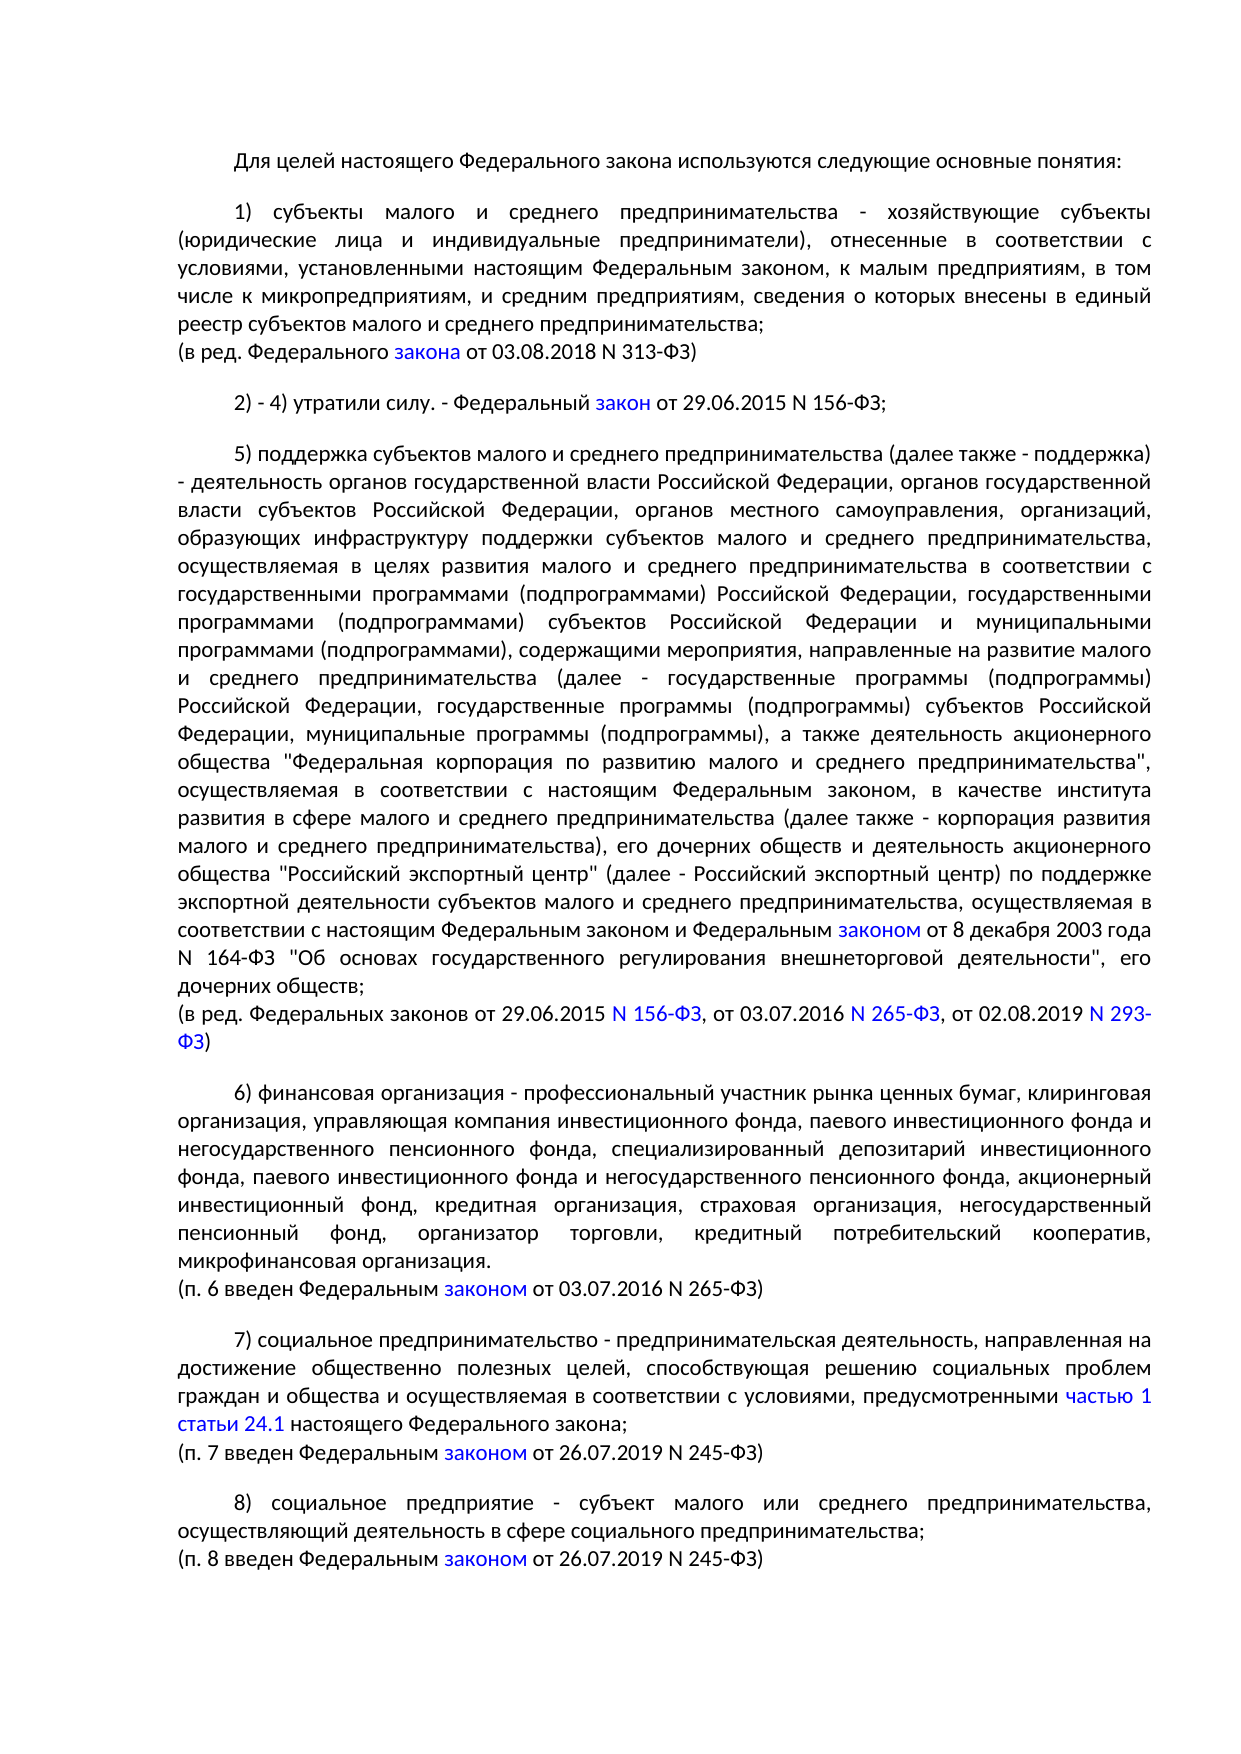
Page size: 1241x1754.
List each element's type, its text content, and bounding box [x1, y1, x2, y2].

text (п. 8 введен Федеральным законом от 26.07.2019 N 245-ФЗ) [177, 1544, 1152, 1573]
text (п. 6 введен Федеральным законом от 03.07.2016 N 265-ФЗ) [177, 1274, 1152, 1303]
text (в ред. Федеральных законов от 29.06.2015 N 156-ФЗ, от 03.07.2016 N 265-ФЗ, от 02.08.2019 N 293-ФЗ) [177, 999, 1152, 1056]
text 6) финансовая организация - профессиональный участник рынка ценных бумаг, клиринговая организация, управляющая компания инвестиционного фонда, паевого инвестиционного фонда и негосударственного пенсионного фонда, специализированный депозитарий инвестиционного фонда, паевого инвестиционного фонда и негосударственного пенсионного фонда, акционерный инвестиционный фонд, кредитная организация, страховая организация, негосударственный пенсионный фонд, организатор торговли, кредитный потребительский кооператив, микрофинансовая организация. [177, 1078, 1152, 1274]
text 2) - 4) утратили силу. - Федеральный закон от 29.06.2015 N 156-ФЗ; [177, 388, 1152, 416]
text (в ред. Федерального закона от 03.08.2018 N 313-ФЗ) [177, 337, 1152, 365]
text 5) поддержка субъектов малого и среднего предпринимательства (далее также - поддержка) - деятельность органов государственной власти Российской Федерации, органов государственной власти субъектов Российской Федерации, органов местного самоуправления, организаций, образующих инфраструктуру поддержки субъектов малого и среднего предпринимательства, осуществляемая в целях развития малого и среднего предпринимательства в соответствии с государственными программами (подпрограммами) Российской Федерации, государственными программами (подпрограммами) субъектов Российской Федерации и муниципальными программами (подпрограммами), содержащими мероприятия, направленные на развитие малого и среднего предпринимательства (далее - государственные программы (подпрограммы) Российской Федерации, государственные программы (подпрограммы) субъектов Российской Федерации, муниципальные программы (подпрограммы), а также деятельность акционерного общества "Федеральная корпорация по развитию малого и среднего предпринимательства", осуществляемая в соответствии с настоящим Федеральным законом, в качестве института развития в сфере малого и среднего предпринимательства (далее также - корпорация развития малого и среднего предпринимательства), его дочерних обществ и деятельность акционерного общества "Российский экспортный центр" (далее - Российский экспортный центр) по поддержке экспортной деятельности субъектов малого и среднего предпринимательства, осуществляемая в соответствии с настоящим Федеральным законом и Федеральным законом от 8 декабря 2003 года N 164-ФЗ "Об основах государственного регулирования внешнеторговой деятельности", его дочерних обществ; [177, 439, 1152, 999]
text 1) субъекты малого и среднего предпринимательства - хозяйствующие субъекты (юридические лица и индивидуальные предприниматели), отнесенные в соответствии с условиями, установленными настоящим Федеральным законом, к малым предприятиям, в том числе к микропредприятиям, и средним предприятиям, сведения о которых внесены в единый реестр субъектов малого и среднего предпринимательства; [177, 197, 1152, 337]
text (п. 7 введен Федеральным законом от 26.07.2019 N 245-ФЗ) [177, 1438, 1152, 1466]
text 7) социальное предпринимательство - предпринимательская деятельность, направленная на достижение общественно полезных целей, способствующая решению социальных проблем граждан и общества и осуществляемая в соответствии с условиями, предусмотренными частью 1 статьи 24.1 настоящего Федерального закона; [177, 1326, 1152, 1438]
text Для целей настоящего Федерального закона используются следующие основные понятия: [177, 146, 1152, 174]
text 8) социальное предприятие - субъект малого или среднего предпринимательства, осуществляющий деятельность в сфере социального предпринимательства; [177, 1488, 1152, 1544]
